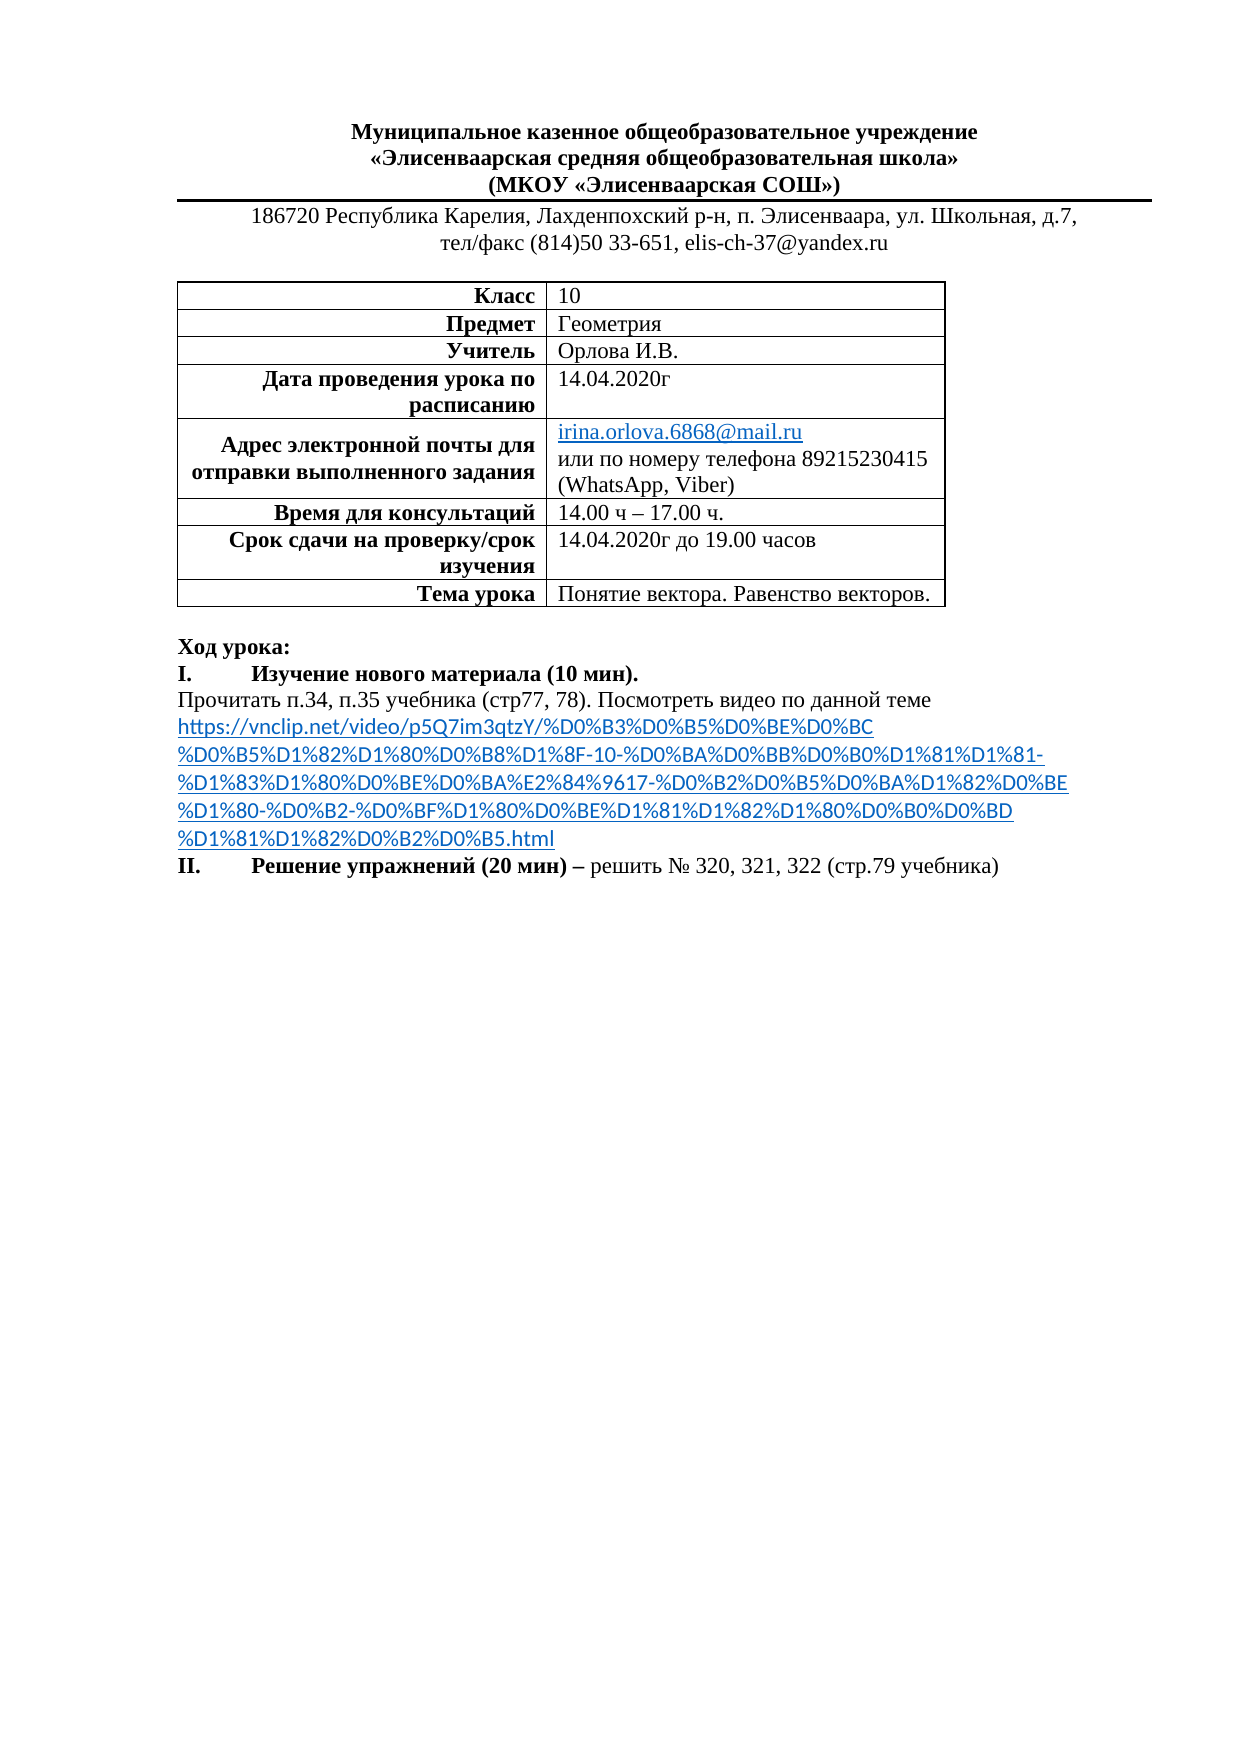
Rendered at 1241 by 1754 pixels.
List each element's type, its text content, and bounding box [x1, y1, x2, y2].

table_cell Тема урока [178, 580, 546, 606]
table_cell Геометрия [547, 310, 944, 336]
table_cell Предмет [178, 310, 546, 336]
table_cell Дата проведения урока по расписанию [178, 365, 546, 417]
table_cell Орлова И.В. [547, 337, 944, 364]
table_header Класс [178, 283, 546, 309]
table_cell Время для консультаций [178, 499, 546, 525]
text Ход урока: [177, 633, 1152, 660]
table_header 10 [547, 283, 944, 309]
text 186720 Республика Карелия, Лахденпохский р-н, п. Элисенваара, ул. Школьная, д.7, [177, 202, 1152, 229]
table_cell irina.orlova.6868@mail.ru или по номеру телефона 89215230415 (WhatsApp, Viber) [547, 419, 944, 497]
table_cell Срок сдачи на проверку/срок изучения [178, 526, 546, 579]
text (МКОУ «Элисенваарская СОШ») [177, 171, 1152, 199]
table_cell Адрес электронной почты для отправки выполненного задания [178, 419, 546, 497]
text «Элисенваарская средняя общеобразовательная школа» [177, 144, 1152, 171]
text Муниципальное казенное общеобразовательное учреждение [177, 118, 1152, 144]
table_cell 14.04.2020г [547, 365, 944, 417]
list Изучение нового материала (10 мин). [177, 660, 1152, 686]
text тел/факс (814)50 33-651, elis-ch-37@yandex.ru [177, 229, 1152, 255]
list Решение упражнений (20 мин) – решить № 320, 321, 322 (стр.79 учебника) [177, 853, 1152, 879]
table_cell 14.00 ч – 17.00 ч. [547, 499, 944, 525]
table_cell Учитель [178, 337, 546, 364]
list Прочитать п.34, п.35 учебника (стр77, 78). Посмотреть видео по данной теме [177, 686, 1152, 712]
table_cell 14.04.2020г до 19.00 часов [547, 526, 944, 579]
table_cell Понятие вектора. Равенство векторов. [547, 580, 944, 606]
list https://vnclip.net/video/p5Q7im3qtzY/%D0%B3%D0%B5%D0%BE%D0%BC%D0%B5%D1%82%D1%80%D0%B8%D1%8F-10-%D0%BA%D0%BB%D0%B0%D1%81%D1%81-%D1%83%D1%80%D0%BE%D0%BA%E2%84%9617-%D0%B2%D0%B5%D0%BA%D1%82%D0%BE%D1%80-%D0%B2-%D0%BF%D1%80%D0%BE%D1%81%D1%82%D1%80%D0%B0%D0%BD%D1%81%D1%82%D0%B2%D0%B5.html [177, 712, 1152, 853]
